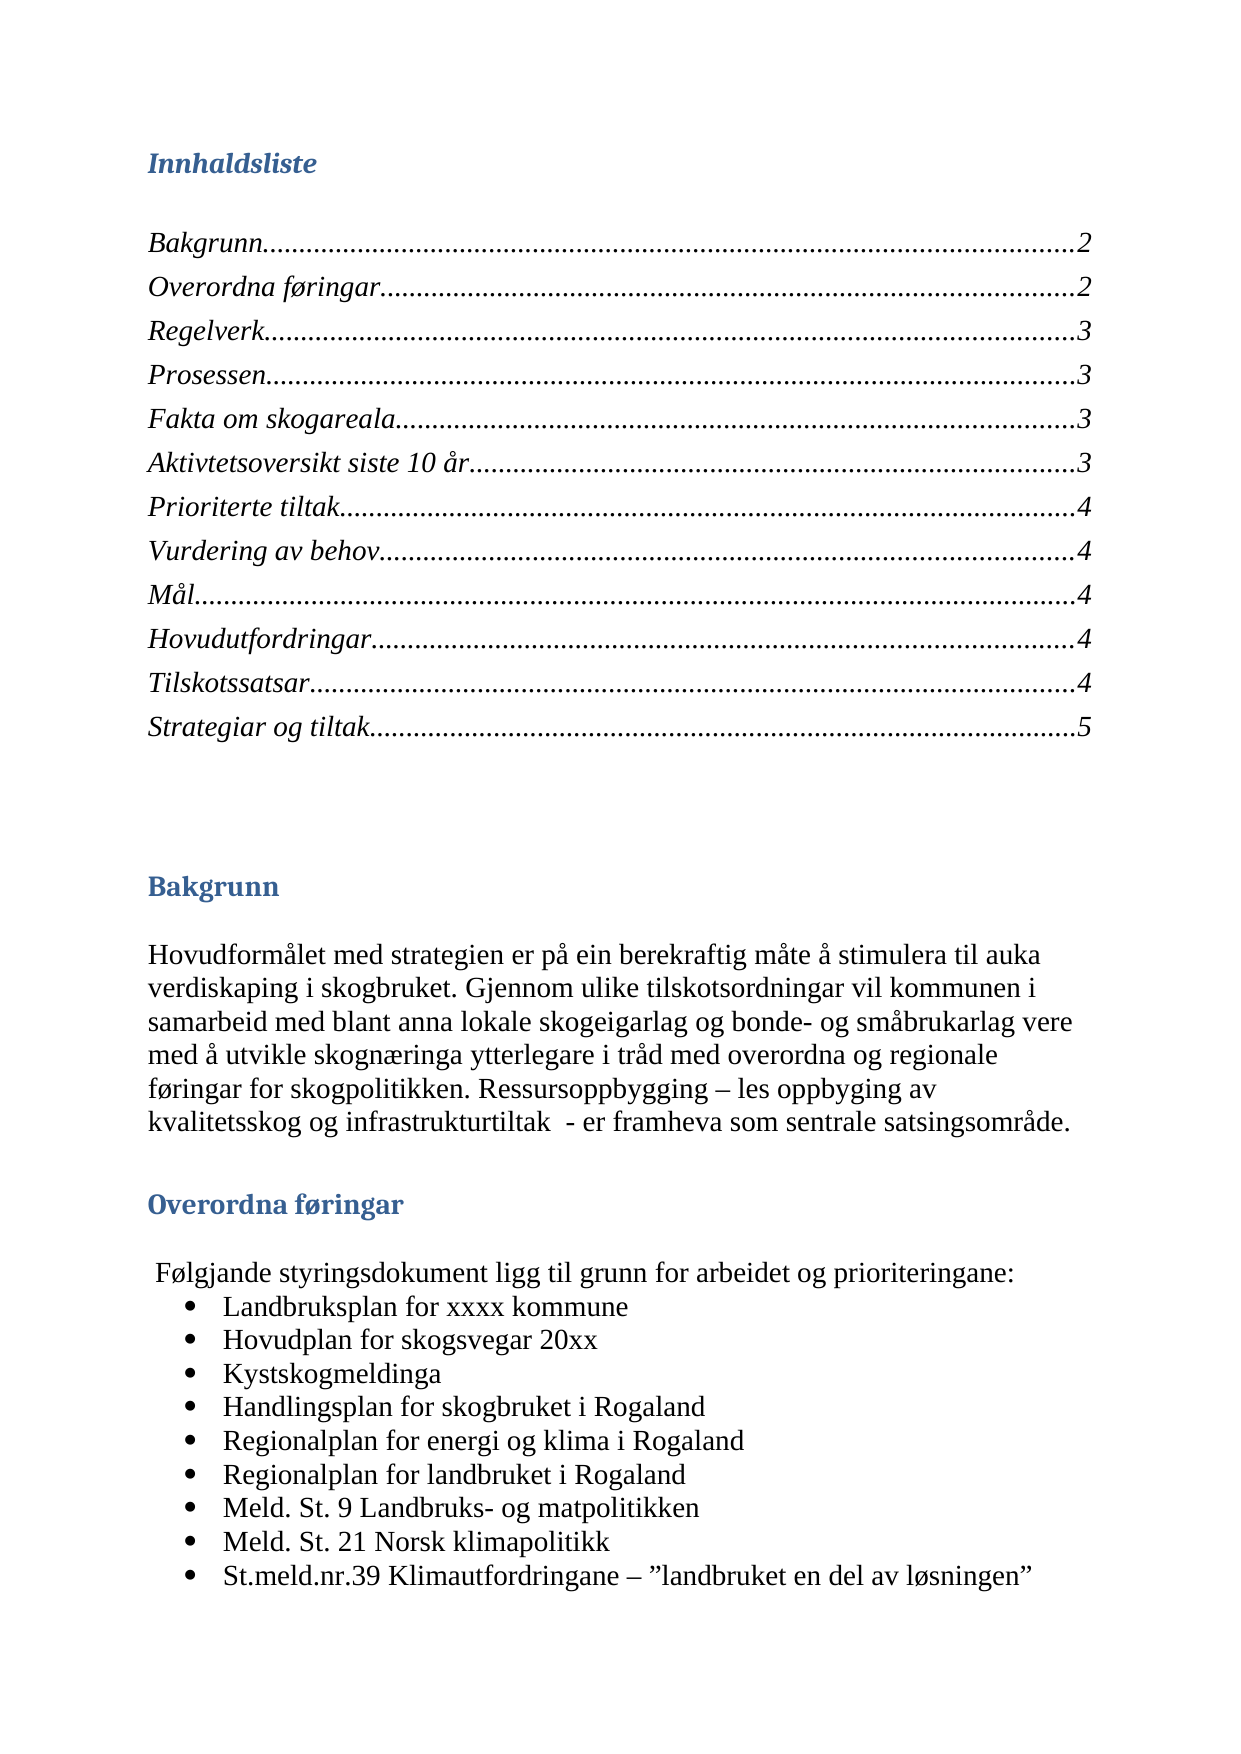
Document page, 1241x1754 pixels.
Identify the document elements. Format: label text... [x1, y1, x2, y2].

subtitle Bakgrunn [148, 870, 1093, 903]
subtitle Innhaldsliste [148, 148, 1093, 181]
text Aktivtetsoversikt siste 10 år 3 [148, 445, 1093, 478]
text Fakta om skogareala 3 [148, 401, 1093, 434]
list St.meld.nr.39 Klimautfordringane – ”landbruket en del av løsningen” [185, 1558, 1093, 1591]
list Regionalplan for energi og klima i Rogaland [185, 1423, 1093, 1457]
text Følgjande styringsdokument ligg til grunn for arbeidet og prioriteringane: [148, 1255, 1093, 1289]
list Handlingsplan for skogbruket i Rogaland [185, 1389, 1093, 1423]
subtitle Overordna føringar [148, 1188, 1093, 1222]
text Vurdering av behov 4 [148, 533, 1093, 566]
text Prioriterte tiltak 4 [148, 489, 1093, 522]
list Meld. St. 9 Landbruks- og matpolitikken [185, 1491, 1093, 1524]
list Meld. St. 21 Norsk klimapolitikk [185, 1524, 1093, 1558]
text Tilskotssatsar 4 [148, 665, 1093, 698]
list Hovudplan for skogsvegar 20xx [185, 1322, 1093, 1356]
text Hovudformålet med strategien er på ein berekraftig måte å stimulera til auka verdiskaping i skogbruket. Gjennom ulike tilskotsordningar vil kommunen i samarbeid med blant anna lokale skogeigarlag og bonde- og småbrukarlag vere med å utvikle skognæringa ytterlegare i tråd med overordna og regionale føringar for skogpolitikken. Ressursoppbygging – les oppbyging av kvalitetsskog og infrastrukturtiltak - er framheva som sentrale satsingsområde. [148, 937, 1093, 1138]
text Bakgrunn 2 [148, 225, 1093, 259]
list Landbruksplan for xxxx kommune [185, 1289, 1093, 1322]
text Strategiar og tiltak 5 [148, 709, 1093, 742]
list Kystskogmeldinga [185, 1356, 1093, 1389]
text Hovudutfordringar 4 [148, 621, 1093, 654]
list Regionalplan for landbruket i Rogaland [185, 1457, 1093, 1491]
text Regelverk 3 [148, 313, 1093, 347]
text Mål 4 [148, 577, 1093, 610]
text Prosessen 3 [148, 357, 1093, 391]
text Overordna føringar 2 [148, 269, 1093, 303]
